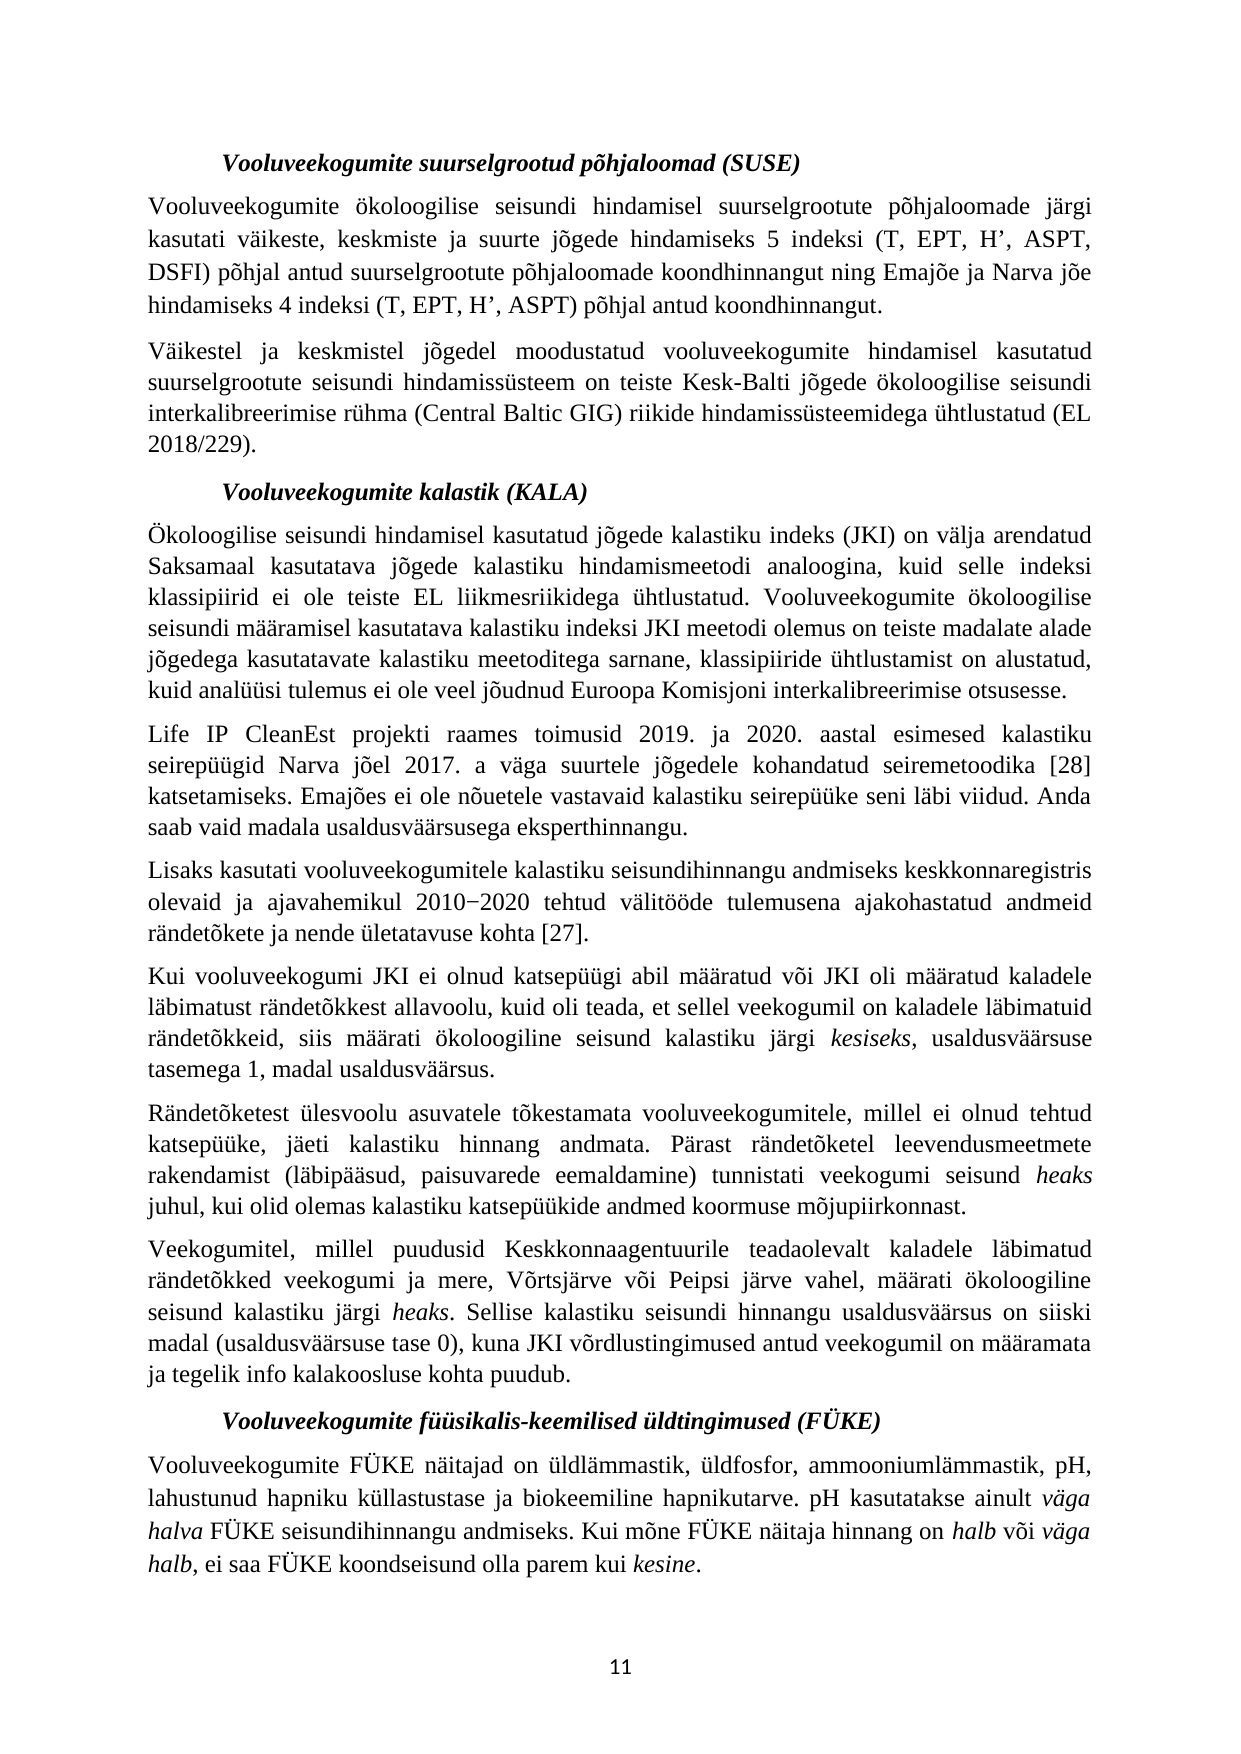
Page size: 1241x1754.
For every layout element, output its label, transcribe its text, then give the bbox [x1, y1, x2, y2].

text Kui vooluveekogumi JKI ei olnud katsepüügi abil määratud või JKI oli määratud kaladele läbimatust rändetõkkest allavoolu, kuid oli teada, et sellel veekogumil on kaladele läbimatuid rändetõkkeid, siis määrati ökoloogiline seisund kalastiku järgi kesiseks, usaldusväärsuse tasemega 1, madal usaldusväärsus. [148, 961, 1093, 1083]
text Life IP CleanEst projekti raames toimusid 2019. ja 2020. aastal esimesed kalastiku seirepüügid Narva jõel 2017. a väga suurtele jõgedele kohandatud seiremetoodika [28] katsetamiseks. Emajões ei ole nõuetele vastavaid kalastiku seirepüüke seni läbi viidud. Anda saab vaid madala usaldusväärsusega eksperthinnangu. [148, 719, 1093, 841]
subtitle Vooluveekogumite füüsikalis-keemilised üldtingimused (FÜKE) [221, 1406, 1093, 1435]
subtitle Vooluveekogumite kalastik (KALA) [221, 477, 1093, 505]
text Vooluveekogumite FÜKE näitajad on üldlämmastik, üldfosfor, ammooniumlämmastik, pH, lahustunud hapniku küllastustase ja biokeemiline hapnikutarve. pH kasutatakse ainult väga halva FÜKE seisundihinnangu andmiseks. Kui mõne FÜKE näitaja hinnang on halb või väga halb, ei saa FÜKE koondseisund olla parem kui kesine. [148, 1450, 1093, 1578]
text Vooluveekogumite ökoloogilise seisundi hindamisel suurselgrootute põhjaloomade järgi kasutati väikeste, keskmiste ja suurte jõgede hindamiseks 5 indeksi (T, EPT, H’, ASPT, DSFI) põhjal antud suurselgrootute põhjaloomade koondhinnangut ning Emajõe ja Narva jõe hindamiseks 4 indeksi (T, EPT, H’, ASPT) põhjal antud koondhinnangut. [148, 191, 1093, 319]
text Väikestel ja keskmistel jõgedel moodustatud vooluveekogumite hindamisel kasutatud suurselgrootute seisundi hindamissüsteem on teiste Kesk-Balti jõgede ökoloogilise seisundi interkalibreerimise rühma (Central Baltic GIG) riikide hindamissüsteemidega ühtlustatud (EL 2018/229). [148, 336, 1093, 458]
subtitle Vooluveekogumite suurselgrootud põhjaloomad (SUSE) [221, 148, 1093, 176]
text Rändetõketest ülesvoolu asuvatele tõkestamata vooluveekogumitele, millel ei olnud tehtud katsepüüke, jäeti kalastiku hinnang andmata. Pärast rändetõketel leevendusmeetmete rakendamist (läbipääsud, paisuvarede eemaldamine) tunnistati veekogumi seisund heaks juhul, kui olid olemas kalastiku katsepüükide andmed koormuse mõjupiirkonnast. [148, 1098, 1093, 1220]
text Lisaks kasutati vooluveekogumitele kalastiku seisundihinnangu andmiseks keskkonnaregistris olevaid ja ajavahemikul 2010−2020 tehtud välitööde tulemusena ajakohastatud andmeid rändetõkete ja nende ületatavuse kohta [27]. [148, 856, 1093, 946]
text Ökoloogilise seisundi hindamisel kasutatud jõgede kalastiku indeks (JKI) on välja arendatud Saksamaal kasutatava jõgede kalastiku hindamismeetodi analoogina, kuid selle indeksi klassipiirid ei ole teiste EL liikmesriikidega ühtlustatud. Vooluveekogumite ökoloogilise seisundi määramisel kasutatava kalastiku indeksi JKI meetodi olemus on teiste madalate alade jõgedega kasutatavate kalastiku meetoditega sarnane, klassipiiride ühtlustamist on alustatud, kuid analüüsi tulemus ei ole veel jõudnud Euroopa Komisjoni interkalibreerimise otsusesse. [148, 520, 1093, 704]
text Veekogumitel, millel puudusid Keskkonnaagentuurile teadaolevalt kaladele läbimatud rändetõkked veekogumi ja mere, Võrtsjärve või Peipsi järve vahel, määrati ökoloogiline seisund kalastiku järgi heaks. Sellise kalastiku seisundi hinnangu usaldusväärsus on siiski madal (usaldusväärsuse tase 0), kuna JKI võrdlustingimused antud veekogumil on määramata ja tegelik info kalakoosluse kohta puudub. [148, 1234, 1093, 1387]
